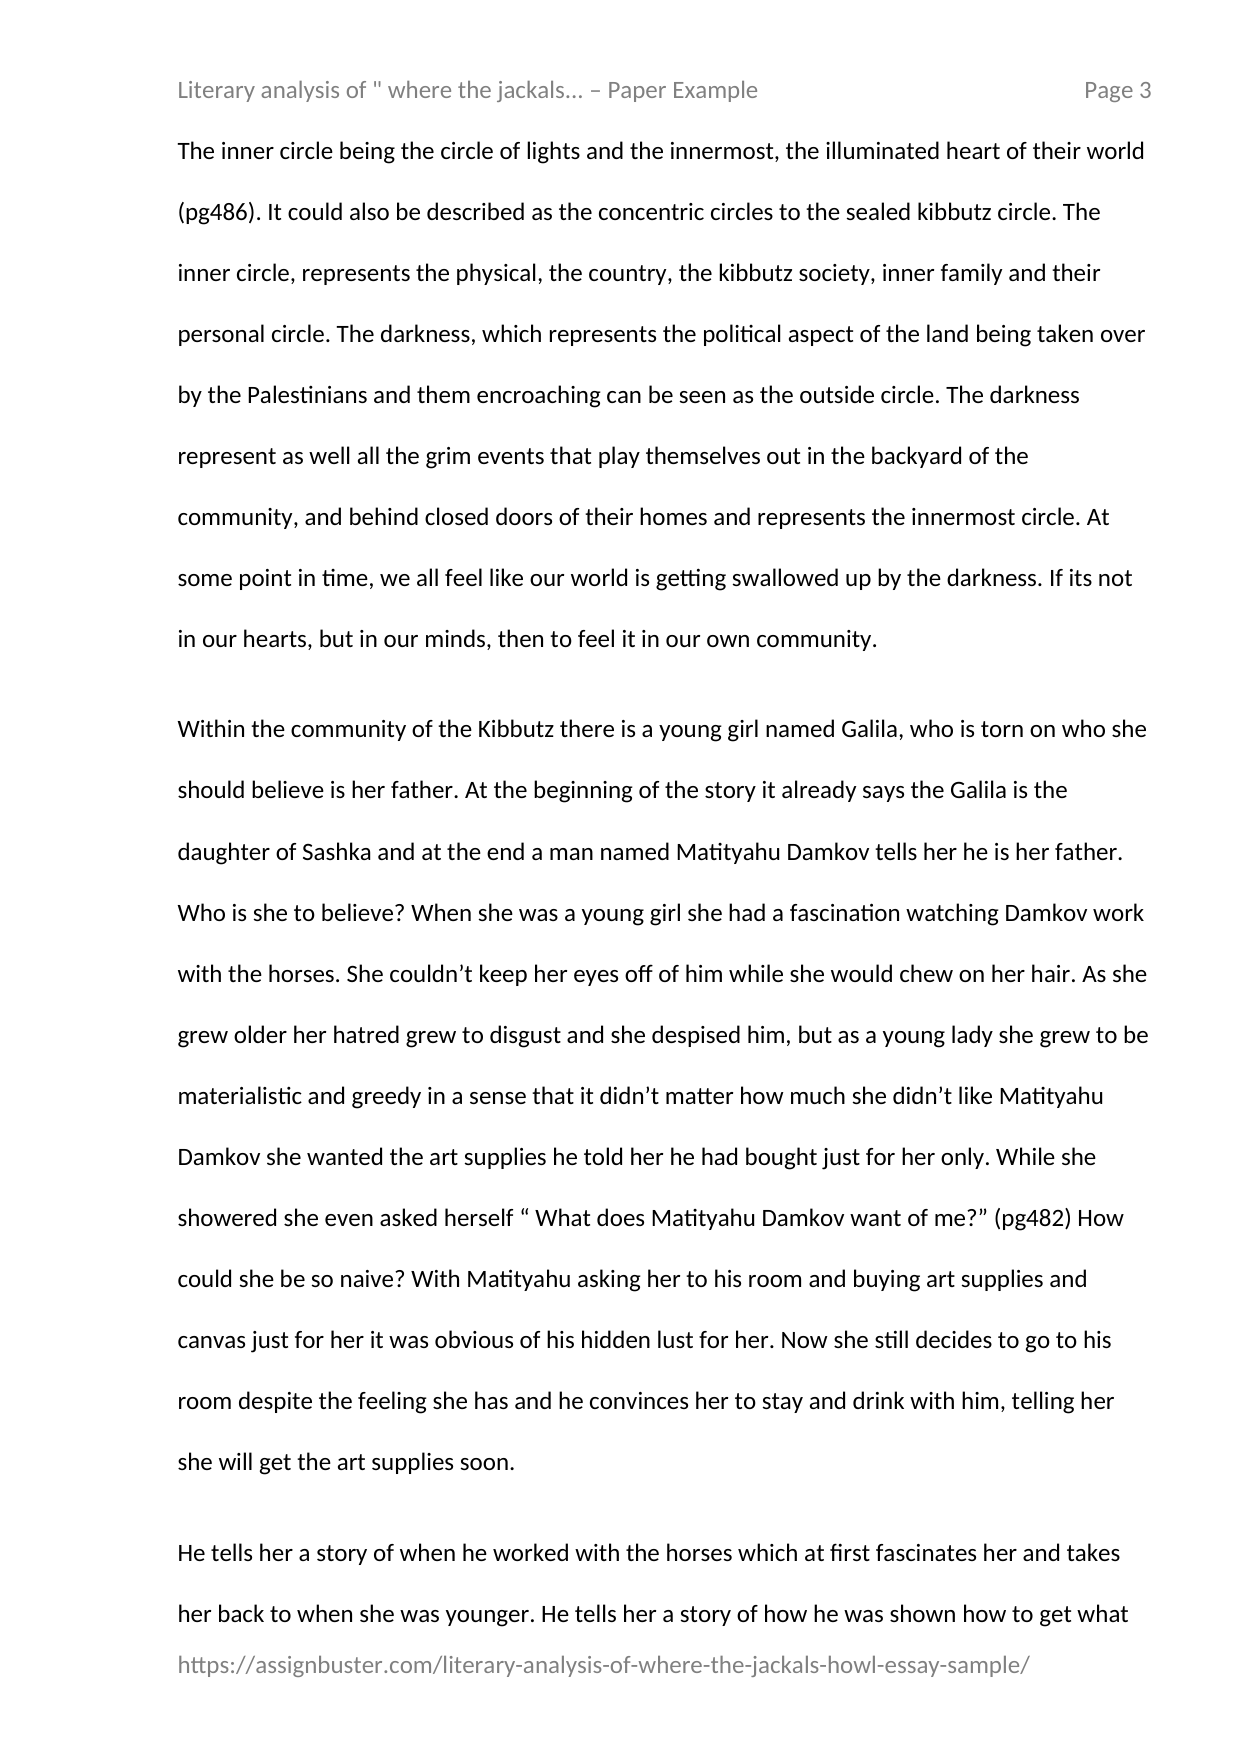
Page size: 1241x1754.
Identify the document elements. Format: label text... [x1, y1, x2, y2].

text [177, 1537, 1152, 1628]
text Within the community of the Kibbutz there is a young girl named Galila, who is torn on who she should believe is her father. At the beginning of the story it already says the Galila is the daughter of Sashka and at the end a man named Matityahu Damkov tells her he is her father. Who is she to believe? When she was a young girl she had a fascination watching Damkov work with the horses. She couldn’t keep her eyes off of him while she would chew on her hair. As she grew older her hatred grew to disgust and she despised him, but as a young lady she grew to be materialistic and greedy in a sense that it didn’t matter how much she didn’t like Matityahu Damkov she wanted the art supplies he told her he had bought just for her only. While she showered she even asked herself “ What does Matityahu Damkov want of me?” (pg482) How could she be so naive? With Matityahu asking her to his room and buying art supplies and canvas just for her it was obvious of his hidden lust for her. Now she still decides to go to his room despite the feeling she has and he convinces her to stay and drink with him, telling her she will get the art supplies soon. [177, 714, 1152, 1477]
text The inner circle being the circle of lights and the innermost, the illuminated heart of their world (pg486). It could also be described as the concentric circles to the sealed kibbutz circle. The inner circle, represents the physical, the country, the kibbutz society, inner family and their personal circle. The darkness, which represents the political aspect of the land being taken over by the Palestinians and them encroaching can be seen as the outside circle. The darkness represent as well all the grim events that play themselves out in the backyard of the community, and behind closed doors of their homes and represents the innermost circle. At some point in time, we all feel like our world is getting swallowed up by the darkness. If its not in our hearts, but in our minds, then to feel it in our own community. [177, 135, 1152, 654]
